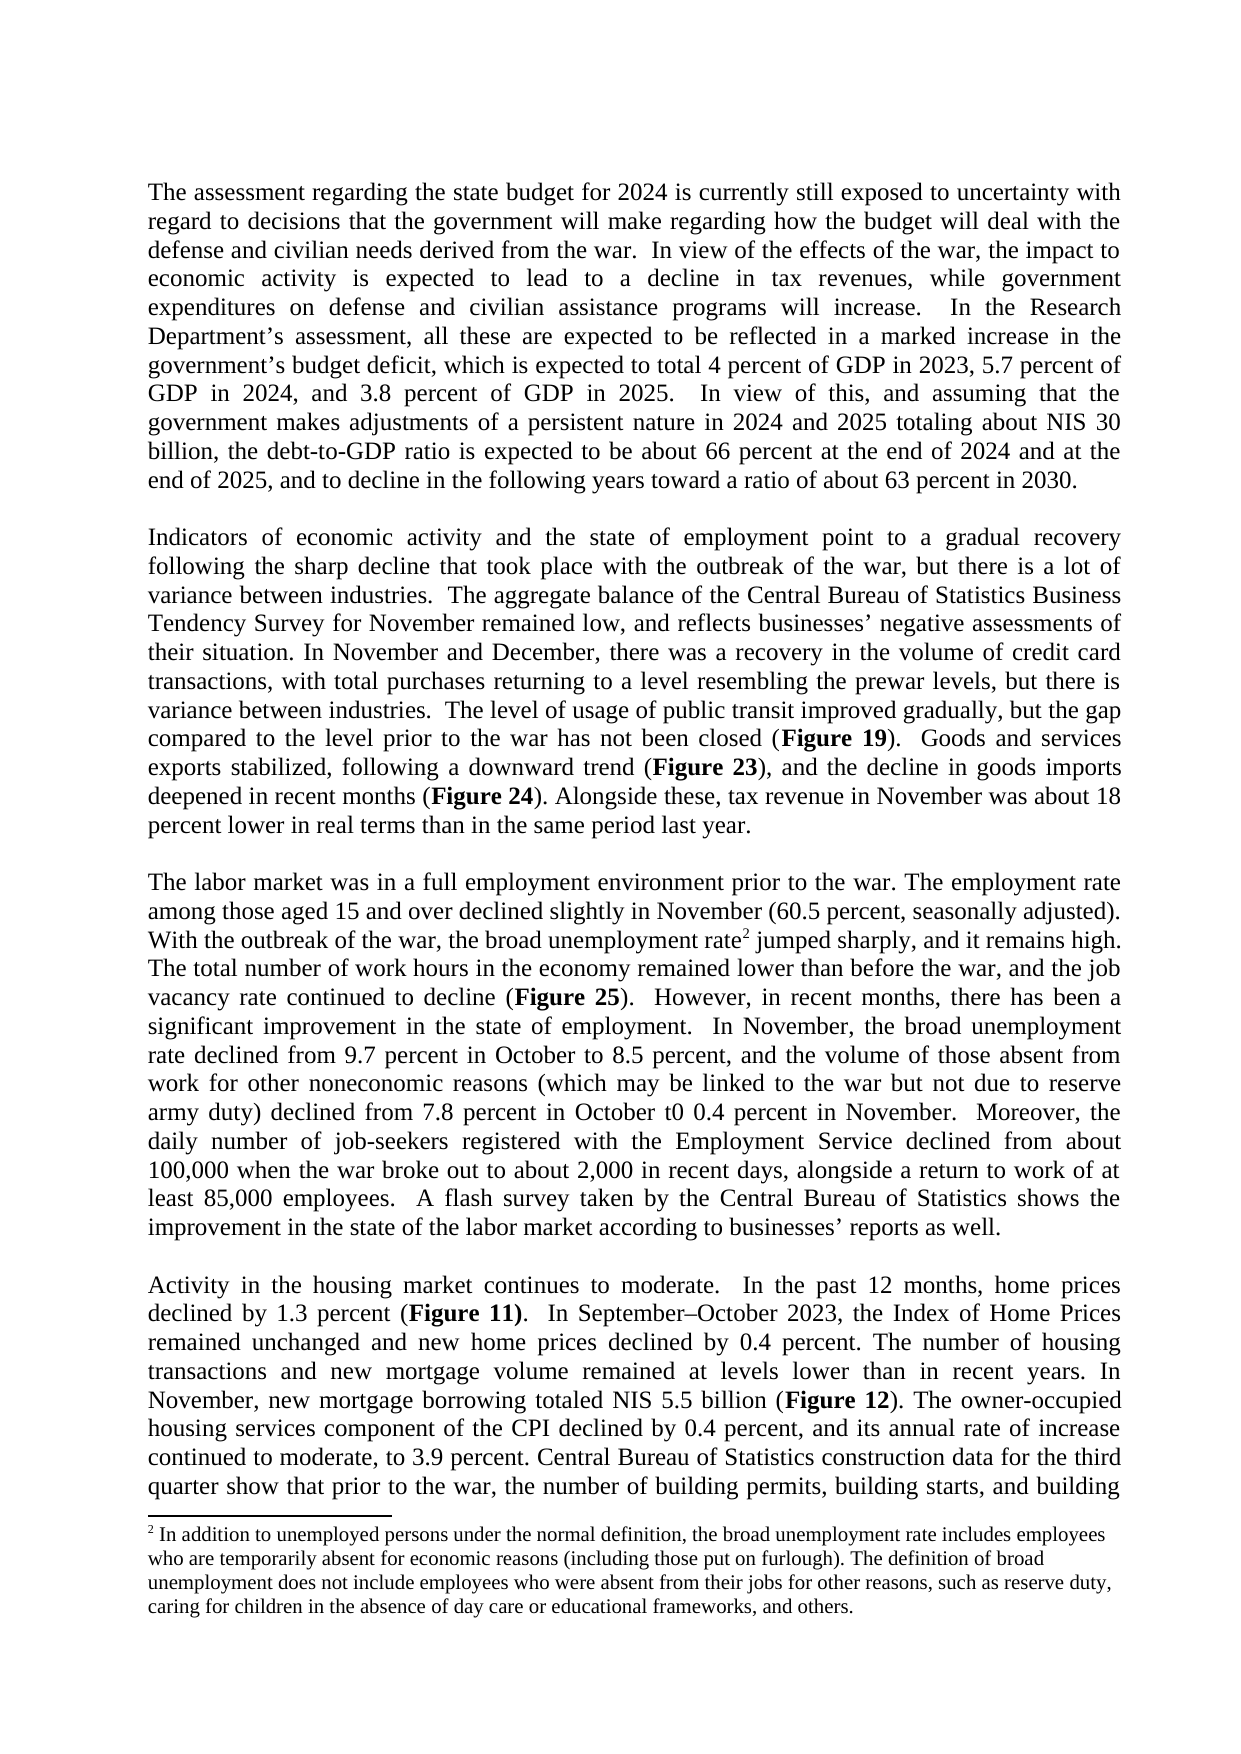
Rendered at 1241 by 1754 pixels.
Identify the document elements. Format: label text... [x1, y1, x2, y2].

text The labor market was in a full employment environment prior to the war. The employment rate among those aged 15 and over declined slightly in November (60.5 percent, seasonally adjusted). With the outbreak of the war, the broad unemployment rate jumped sharply, and it remains high. The total number of work hours in the economy remained lower than before the war, and the job vacancy rate continued to decline (Figure 25). However, in recent months, there has been a significant improvement in the state of employment. In November, the broad unemployment rate declined from 9.7 percent in October to 8.5 percent, and the volume of those absent from work for other noneconomic reasons (which may be linked to the war but not due to reserve army duty) declined from 7.8 percent in October t0 0.4 percent in November. Moreover, the daily number of job-seekers registered with the Employment Service declined from about 100,000 when the war broke out to about 2,000 in recent days, alongside a return to work of at least 85,000 employees. A flash survey taken by the Central Bureau of Statistics shows the improvement in the state of the labor market according to businesses’ reports as well. [148, 867, 1122, 1241]
text Indicators of economic activity and the state of employment point to a gradual recovery following the sharp decline that took place with the outbreak of the war, but there is a lot of variance between industries. The aggregate balance of the Central Bureau of Statistics Business Tendency Survey for November remained low, and reflects businesses’ negative assessments of their situation. In November and December, there was a recovery in the volume of credit card transactions, with total purchases returning to a level resembling the prewar levels, but there is variance between industries. The level of usage of public transit improved gradually, but the gap compared to the level prior to the war has not been closed (Figure 19). Goods and services exports stabilized, following a downward trend (Figure 23), and the decline in goods imports deepened in recent months (Figure 24). Alongside these, tax revenue in November was about 18 percent lower in real terms than in the same period last year. [148, 522, 1122, 838]
